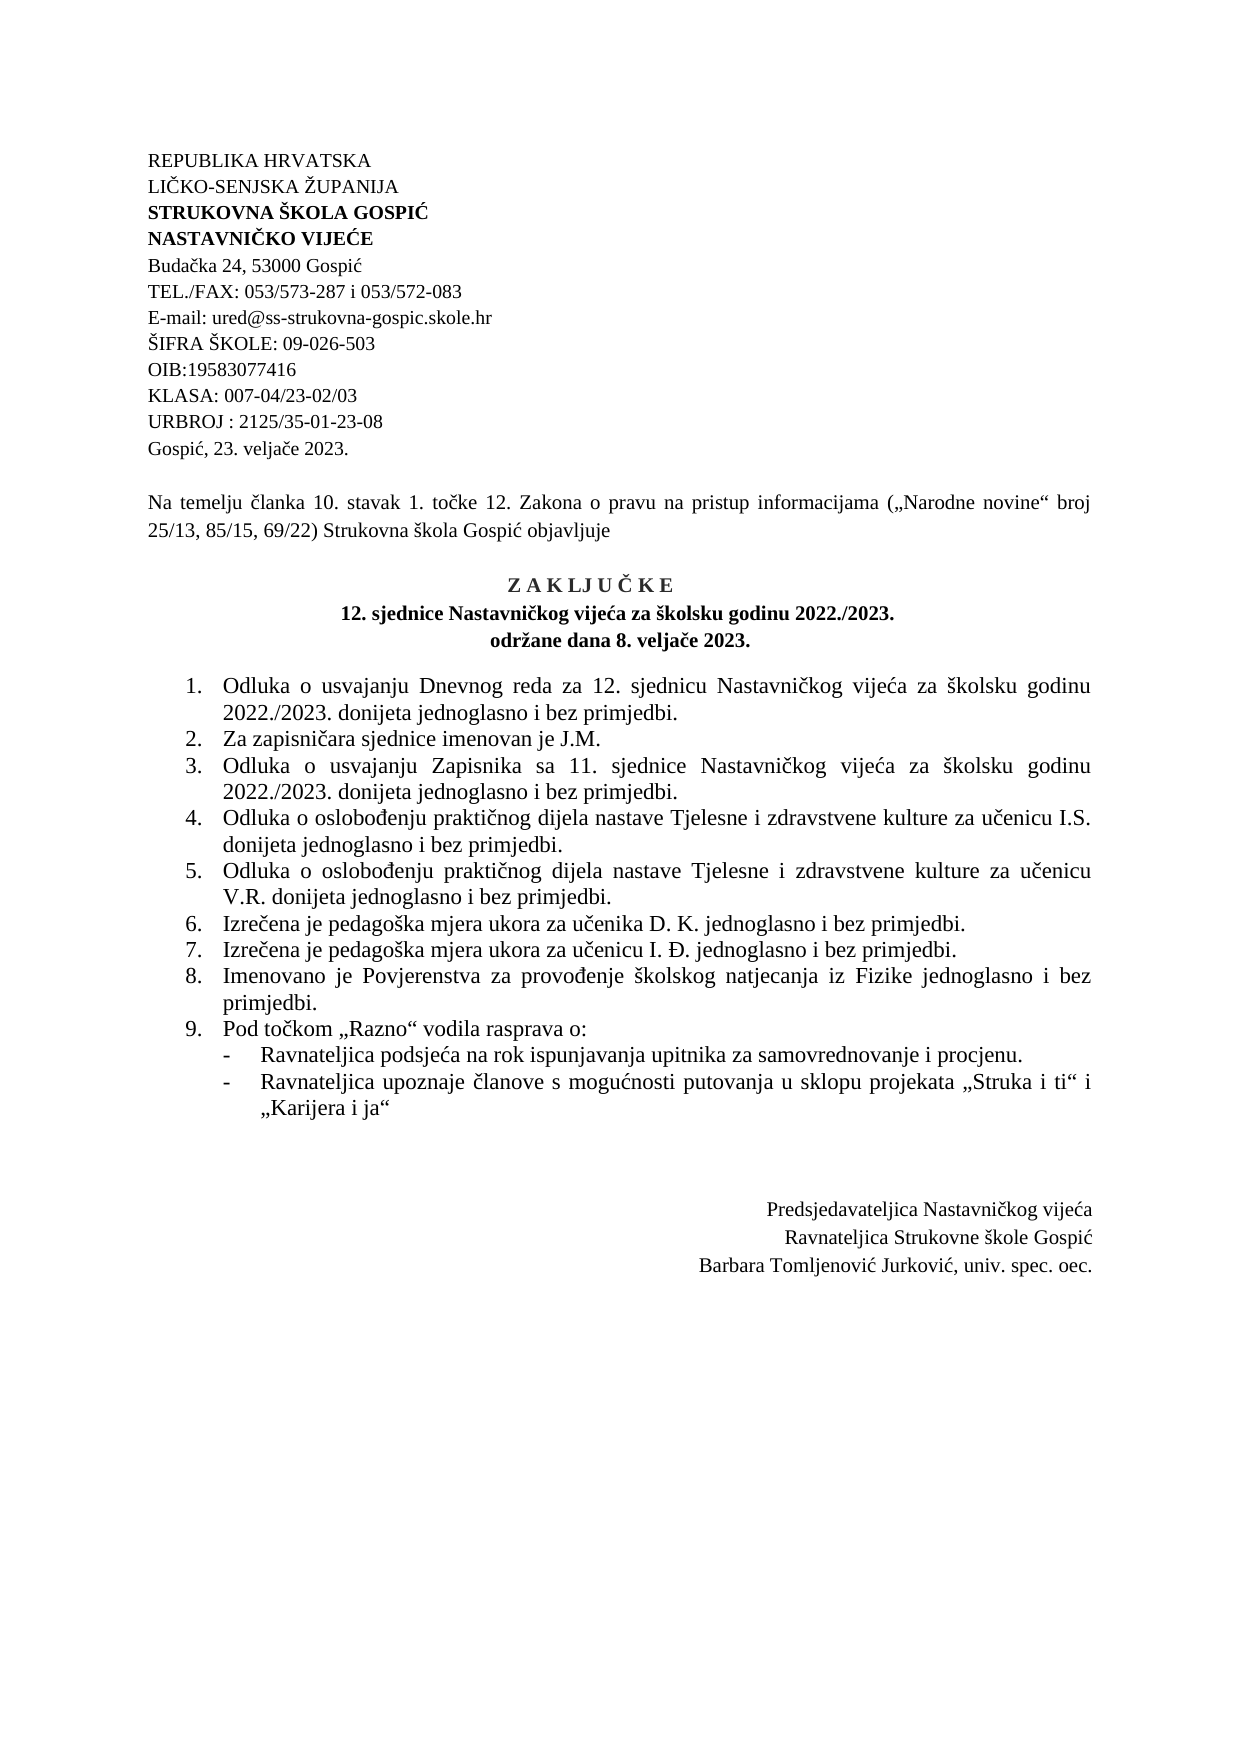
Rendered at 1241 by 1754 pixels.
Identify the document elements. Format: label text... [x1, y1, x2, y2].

list Odluka o usvajanju Dnevnog reda za 12. sjednicu Nastavničkog vijeća za školsku godinu 2022./2023. donijeta jednoglasno i bez primjedbi. [185, 673, 1093, 725]
text 12. sjednice Nastavničkog vijeća za školsku godinu 2022./2023. održane dana 8. veljače 2023. [148, 601, 1093, 652]
text REPUBLIKA HRVATSKA [148, 149, 1093, 172]
text URBROJ : 2125/35-01-23-08 [148, 410, 1093, 433]
text KLASA: 007-04/23-02/03 [148, 384, 1093, 407]
text Na temelju članka 10. stavak 1. točke 12. Zakona o pravu na pristup informacijama („Narodne novine“ broj 25/13, 85/15, 69/22) Strukovna škola Gospić objavljuje [148, 490, 1093, 542]
list Imenovano je Povjerenstva za provođenje školskog natjecanja iz Fizike jednoglasno i bez primjedbi. [185, 962, 1093, 1015]
list Odluka o oslobođenju praktičnog dijela nastave Tjelesne i zdravstvene kulture za učenicu V.R. donijeta jednoglasno i bez primjedbi. [185, 857, 1093, 910]
text Z A K LJ U Č K E [148, 573, 1093, 597]
text LIČKO-SENJSKA ŽUPANIJA [148, 175, 1093, 198]
text STRUKOVNA ŠKOLA GOSPIĆ [148, 201, 1093, 224]
list Pod točkom „Razno“ vodila rasprava o: [185, 1015, 1093, 1042]
list Odluka o usvajanju Zapisnika sa 11. sjednice Nastavničkog vijeća za školsku godinu 2022./2023. donijeta jednoglasno i bez primjedbi. [185, 752, 1093, 804]
text NASTAVNIČKO VIJEĆE [148, 227, 1093, 250]
list Za zapisničara sjednice imenovan je J.M. [185, 725, 1093, 752]
text Gospić, 23. veljače 2023. [148, 437, 1093, 459]
text ŠIFRA ŠKOLE: 09-026-503 [148, 332, 1093, 355]
text OIB:19583077416 [148, 358, 1093, 381]
text E-mail: ured@ss-strukovna-gospic.skole.hr [148, 306, 1093, 329]
list Ravnateljica upoznaje članove s mogućnosti putovanja u sklopu projekata „Struka i ti“ i „Karijera i ja“ [223, 1068, 1093, 1121]
list Ravnateljica podsjeća na rok ispunjavanja upitnika za samovrednovanje i procjenu. [223, 1042, 1093, 1068]
list Odluka o oslobođenju praktičnog dijela nastave Tjelesne i zdravstvene kulture za učenicu I.S. donijeta jednoglasno i bez primjedbi. [185, 804, 1093, 857]
text TEL./FAX: 053/573-287 i 053/572-083 [148, 280, 1093, 302]
list Izrečena je pedagoška mjera ukora za učenika D. K. jednoglasno i bez primjedbi. [185, 910, 1093, 936]
list Izrečena je pedagoška mjera ukora za učenicu I. Đ. jednoglasno i bez primjedbi. [185, 936, 1093, 962]
text Budačka 24, 53000 Gospić [148, 253, 1093, 276]
text Predsjedavateljica Nastavničkog vijeća Ravnateljica Strukovne škole Gospić Barbara Tomljenović Jurković, univ. spec. oec. [221, 1197, 1093, 1277]
